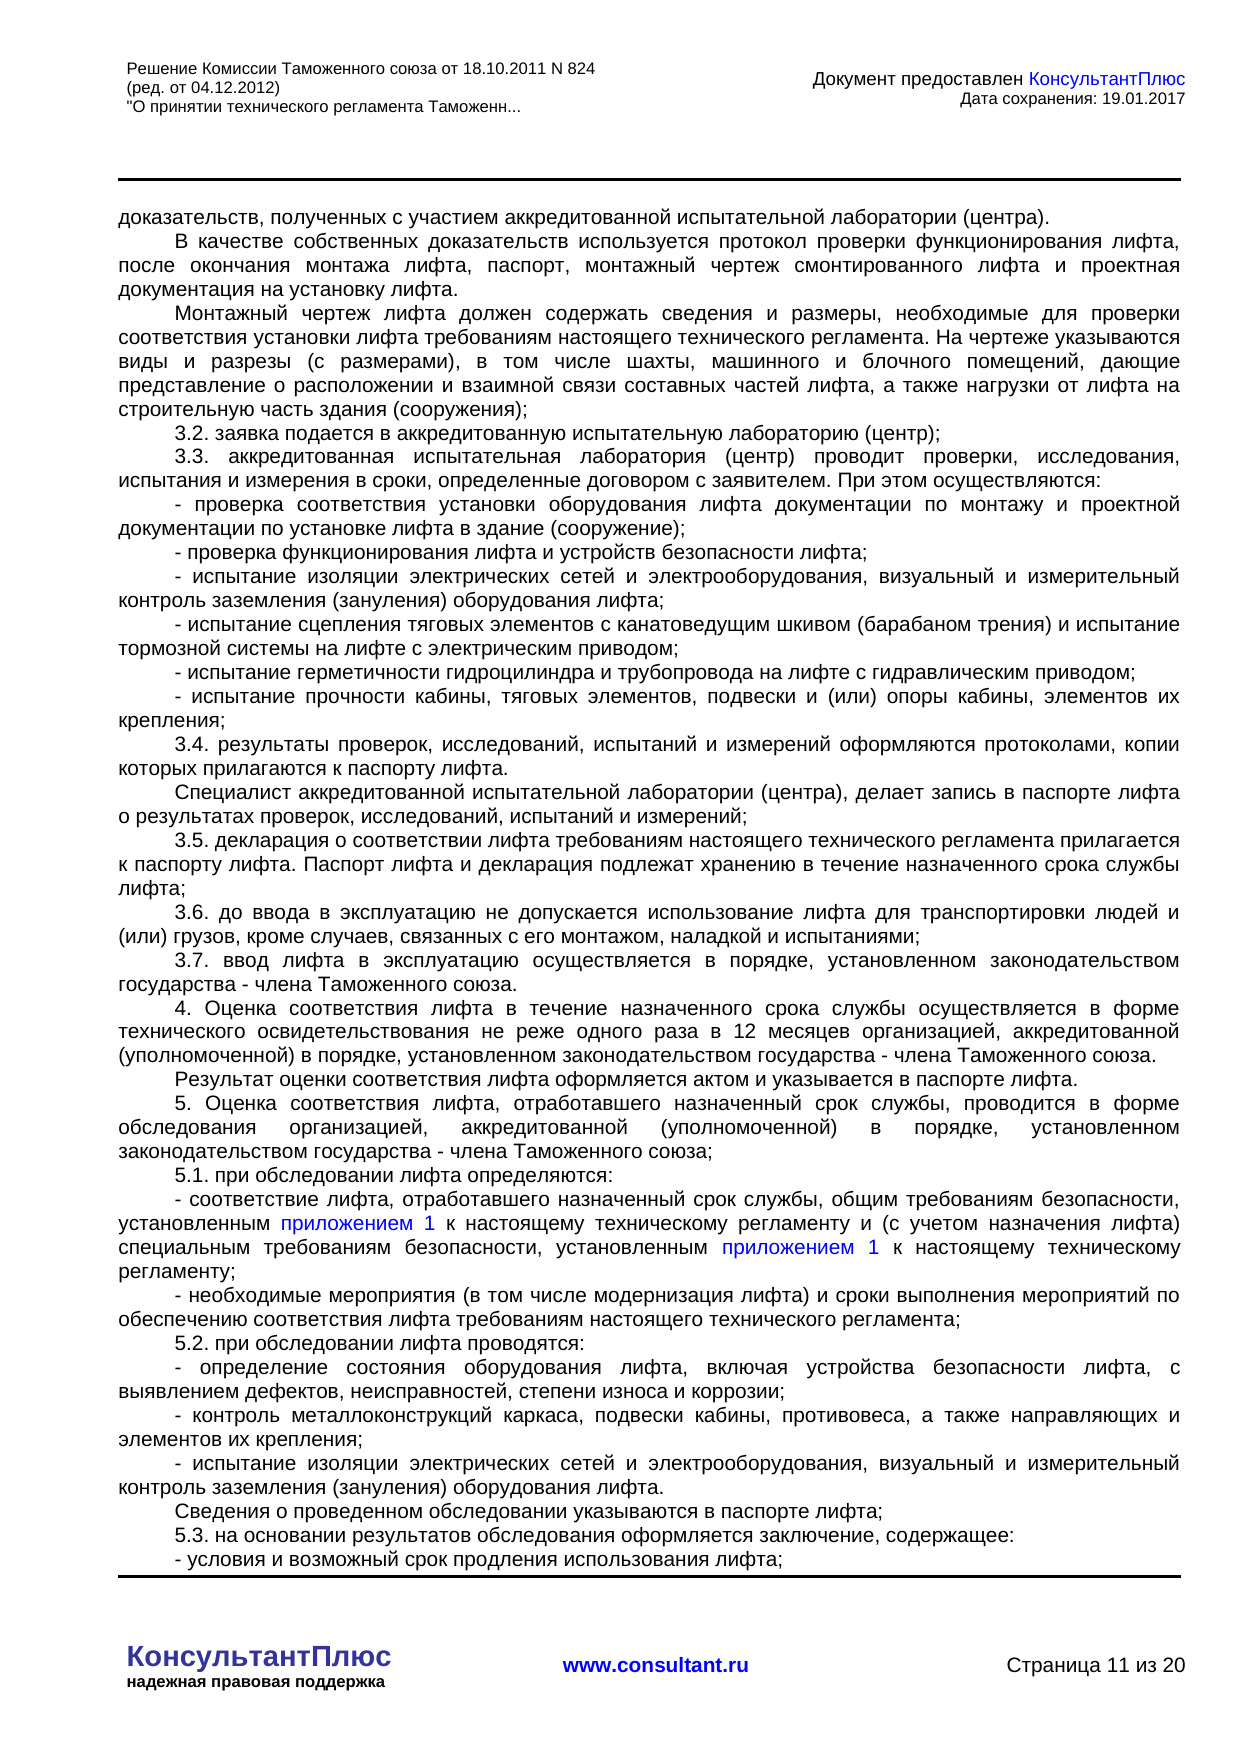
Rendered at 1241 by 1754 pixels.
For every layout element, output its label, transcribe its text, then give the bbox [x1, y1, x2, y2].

text Специалист аккредитованной испытательной лаборатории (центра), делает запись в паспорте лифта о результатах проверок, исследований, испытаний и измерений; [118, 780, 1181, 828]
text - испытание прочности кабины, тяговых элементов, подвески и (или) опоры кабины, элементов их крепления; [118, 684, 1181, 732]
text В качестве собственных доказательств используется протокол проверки функционирования лифта, после окончания монтажа лифта, паспорт, монтажный чертеж смонтированного лифта и проектная документация на установку лифта. [118, 229, 1181, 301]
text 3.7. ввод лифта в эксплуатацию осуществляется в порядке, установленном законодательством государства - члена Таможенного союза. [118, 947, 1181, 995]
text 3.4. результаты проверок, исследований, испытаний и измерений оформляются протоколами, копии которых прилагаются к паспорту лифта. [118, 732, 1181, 780]
text 5.1. при обследовании лифта определяются: [118, 1163, 1181, 1187]
text 5. Оценка соответствия лифта, отработавшего назначенный срок службы, проводится в форме обследования организацией, аккредитованной (уполномоченной) в порядке, установленном законодательством государства - члена Таможенного союза; [118, 1091, 1181, 1163]
text - проверка функционирования лифта и устройств безопасности лифта; [118, 540, 1181, 564]
text 4. Оценка соответствия лифта в течение назначенного срока службы осуществляется в форме технического освидетельствования не реже одного раза в 12 месяцев организацией, аккредитованной (уполномоченной) в порядке, установленном законодательством государства - члена Таможенного союза. [118, 995, 1181, 1067]
text - необходимые мероприятия (в том числе модернизация лифта) и сроки выполнения мероприятий по обеспечению соответствия лифта требованиям настоящего технического регламента; [118, 1283, 1181, 1331]
text - испытание сцепления тяговых элементов с канатоведущим шкивом (барабаном трения) и испытание тормозной системы на лифте с электрическим приводом; [118, 612, 1181, 660]
text - испытание изоляции электрических сетей и электрооборудования, визуальный и измерительный контроль заземления (зануления) оборудования лифта. [118, 1451, 1181, 1498]
text Сведения о проведенном обследовании указываются в паспорте лифта; [118, 1498, 1181, 1522]
text 3.6. до ввода в эксплуатацию не допускается использование лифта для транспортировки людей и (или) грузов, кроме случаев, связанных с его монтажом, наладкой и испытаниями; [118, 899, 1181, 947]
text - контроль металлоконструкций каркаса, подвески кабины, противовеса, а также направляющих и элементов их крепления; [118, 1403, 1181, 1451]
text Результат оценки соответствия лифта оформляется актом и указывается в паспорте лифта. [118, 1067, 1181, 1091]
text Монтажный чертеж лифта должен содержать сведения и размеры, необходимые для проверки соответствия установки лифта требованиям настоящего технического регламента. На чертеже указываются виды и разрезы (с размерами), в том числе шахты, машинного и блочного помещений, дающие представление о расположении и взаимной связи составных частей лифта, а также нагрузки от лифта на строительную часть здания (сооружения); [118, 301, 1181, 420]
text 3.3. аккредитованная испытательная лаборатория (центр) проводит проверки, исследования, испытания и измерения в сроки, определенные договором с заявителем. При этом осуществляются: [118, 444, 1181, 492]
text - соответствие лифта, отработавшего назначенный срок службы, общим требованиям безопасности, установленным приложением 1 к настоящему техническому регламенту и (с учетом назначения лифта) специальным требованиям безопасности, установленным приложением 1 к настоящему техническому регламенту; [118, 1187, 1181, 1283]
text - испытание герметичности гидроцилиндра и трубопровода на лифте с гидравлическим приводом; [118, 660, 1181, 684]
text - проверка соответствия установки оборудования лифта документации по монтажу и проектной документации по установке лифта в здание (сооружение); [118, 492, 1181, 540]
text 3.2. заявка подается в аккредитованную испытательную лабораторию (центр); [118, 420, 1181, 444]
text 5.3. на основании результатов обследования оформляется заключение, содержащее: [118, 1522, 1181, 1546]
text - условия и возможный срок продления использования лифта; [118, 1546, 1181, 1570]
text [118, 205, 1181, 229]
text 3.5. декларация о соответствии лифта требованиям настоящего технического регламента прилагается к паспорту лифта. Паспорт лифта и декларация подлежат хранению в течение назначенного срока службы лифта; [118, 828, 1181, 899]
text - определение состояния оборудования лифта, включая устройства безопасности лифта, с выявлением дефектов, неисправностей, степени износа и коррозии; [118, 1355, 1181, 1403]
text - испытание изоляции электрических сетей и электрооборудования, визуальный и измерительный контроль заземления (зануления) оборудования лифта; [118, 564, 1181, 612]
text 5.2. при обследовании лифта проводятся: [118, 1331, 1181, 1355]
